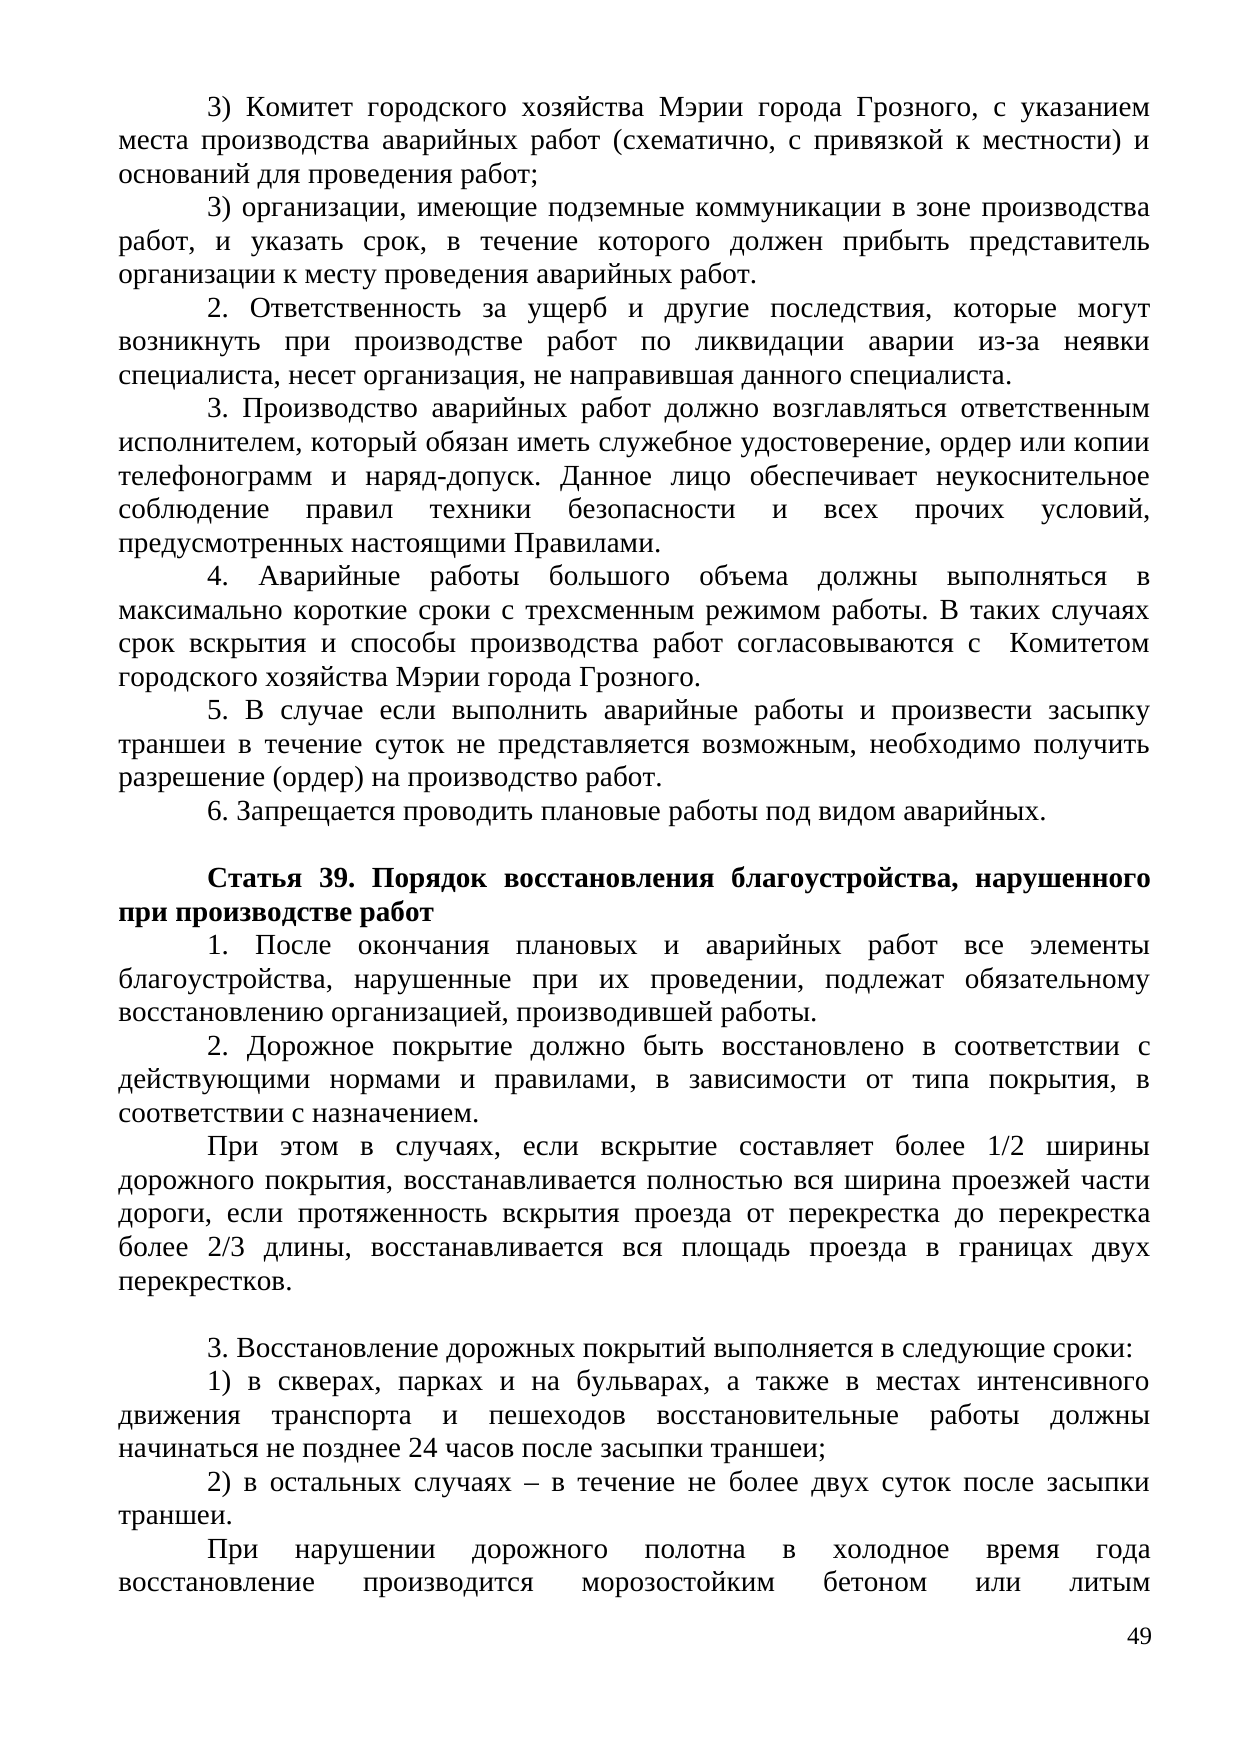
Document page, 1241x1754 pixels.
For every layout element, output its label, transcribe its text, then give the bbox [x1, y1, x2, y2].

text 1) в скверах, парках и на бульварах, а также в местах интенсивного движения транспорта и пешеходов восстановительные работы должны начинаться не позднее 24 часов после засыпки траншеи; [118, 1363, 1152, 1464]
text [118, 1531, 1152, 1598]
text 3. Производство аварийных работ должно возглавляться ответственным исполнителем, который обязан иметь служебное удостоверение, ордер или копии телефонограмм и наряд-допуск. Данное лицо обеспечивает неукоснительное соблюдение правил техники безопасности и всех прочих условий, предусмотренных настоящими Правилами. [118, 391, 1152, 558]
text 1. После окончания плановых и аварийных работ все элементы благоустройства, нарушенные при их проведении, подлежат обязательному восстановлению организацией, производившей работы. [118, 927, 1152, 1028]
text При этом в случаях, если вскрытие составляет более 1/2 ширины дорожного покрытия, восстанавливается полностью вся ширина проезжей части дороги, если протяженность вскрытия проезда от перекрестка до перекрестка более 2/3 длины, восстанавливается вся площадь проезда в границах двух перекрестков. [118, 1128, 1152, 1296]
text 3) Комитет городского хозяйства Мэрии города Грозного, с указанием места производства аварийных работ (схематично, с привязкой к местности) и оснований для проведения работ; [118, 89, 1152, 189]
text 6. Запрещается проводить плановые работы под видом аварийных. [118, 793, 1152, 827]
text 3. Восстановление дорожных покрытий выполняется в следующие сроки: [118, 1330, 1152, 1363]
text 2. Ответственность за ущерб и другие последствия, которые могут возникнуть при производстве работ по ликвидации аварии из-за неявки специалиста, несет организация, не направившая данного специалиста. [118, 290, 1152, 391]
text 4. Аварийные работы большого объема должны выполняться в максимально короткие сроки с трехсменным режимом работы. В таких случаях срок вскрытия и способы производства работ согласовываются с Комитетом городского хозяйства Мэрии города Грозного. [118, 558, 1152, 692]
text 2) в остальных случаях – в течение не более двух суток после засыпки траншеи. [118, 1464, 1152, 1531]
text 5. В случае если выполнить аварийные работы и произвести засыпку траншеи в течение суток не представляется возможным, необходимо получить разрешение (ордер) на производство работ. [118, 692, 1152, 793]
text 3) организации, имеющие подземные коммуникации в зоне производства работ, и указать срок, в течение которого должен прибыть представитель организации к месту проведения аварийных работ. [118, 189, 1152, 290]
text Статья 39. Порядок восстановления благоустройства, нарушенного при производстве работ [118, 860, 1152, 927]
text 2. Дорожное покрытие должно быть восстановлено в соответствии с действующими нормами и правилами, в зависимости от типа покрытия, в соответствии с назначением. [118, 1028, 1152, 1128]
